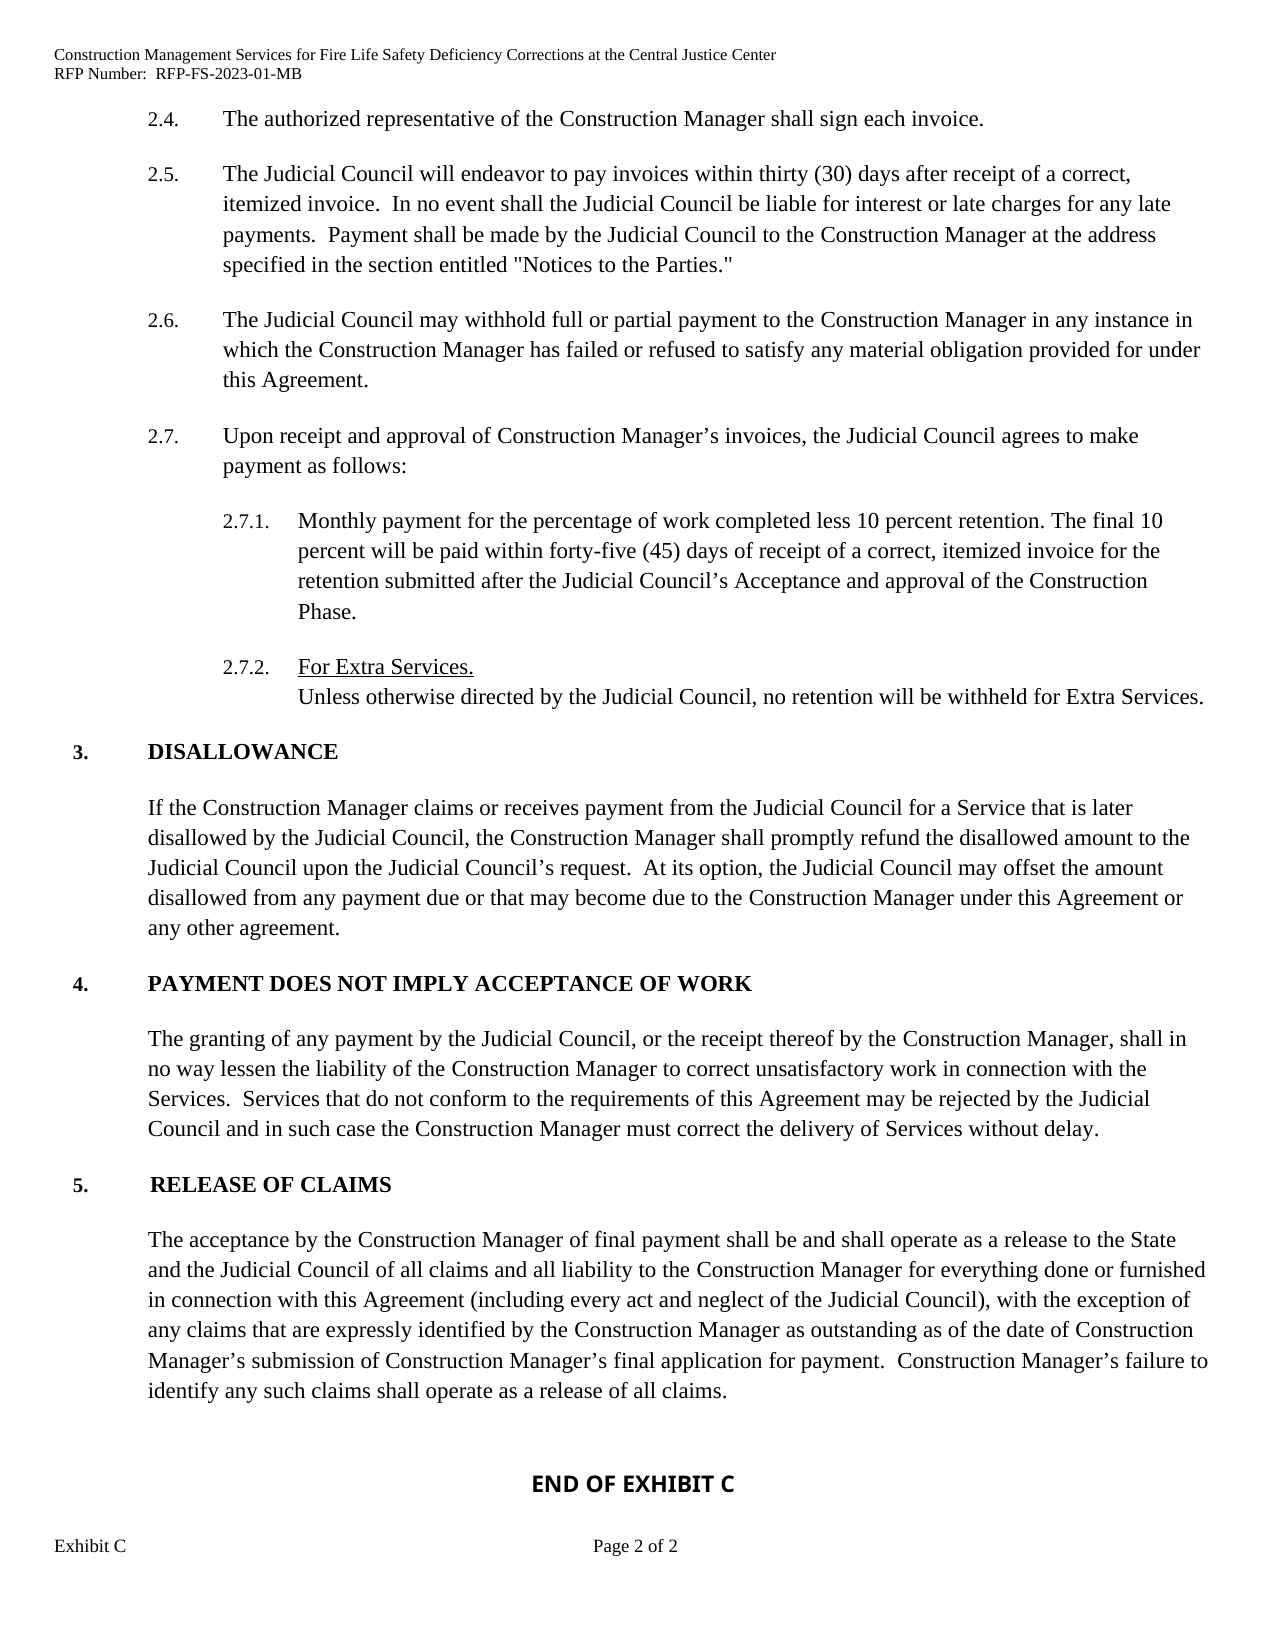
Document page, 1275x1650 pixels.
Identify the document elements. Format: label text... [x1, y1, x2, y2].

text The granting of any payment by the Judicial Council, or the receipt thereof by the Construction Manager, shall in no way lessen the liability of the Construction Manager to correct unsatisfactory work in connection with the Services. Services that do not conform to the requirements of this Agreement may be rejected by the Judicial Council and in such case the Construction Manager must correct the delivery of Services without delay. [148, 1025, 1212, 1142]
list The Judicial Council may withhold full or partial payment to the Construction Manager in any instance in which the Construction Manager has failed or refused to satisfy any material obligation provided for under this Agreement. [148, 306, 1212, 393]
text The acceptance by the Construction Manager of final payment shall be and shall operate as a release to the State and the Judicial Council of all claims and all liability to the Construction Manager for everything done or furnished in connection with this Agreement (including every act and neglect of the Judicial Council), with the exception of any claims that are expressly identified by the Construction Manager as outstanding as of the date of Construction Manager’s submission of Construction Manager’s final application for payment. Construction Manager’s failure to identify any such claims shall operate as a release of all claims. [148, 1226, 1212, 1403]
text If the Construction Manager claims or receives payment from the Judicial Council for a Service that is later disallowed by the Judicial Council, the Construction Manager shall promptly refund the disallowed amount to the Judicial Council upon the Judicial Council’s request. At its option, the Judicial Council may offset the amount disallowed from any payment due or that may become due to the Construction Manager under this Agreement or any other agreement. [148, 793, 1212, 941]
list DISALLOWANCE [73, 738, 1212, 765]
list PAYMENT DOES NOT IMPLY ACCEPTANCE OF WORK [73, 969, 1212, 996]
text END OF EXHIBIT C [54, 1468, 1212, 1499]
list Upon receipt and approval of Construction Manager’s invoices, the Judicial Council agrees to make payment as follows: [148, 422, 1212, 478]
list Monthly payment for the percentage of work completed less 10 percent retention. The final 10 percent will be paid within forty-five (45) days of receipt of a correct, itemized invoice for the retention submitted after the Judicial Council’s Acceptance and approval of the Construction Phase. [223, 507, 1212, 624]
list The Judicial Council will endeavor to pay invoices within thirty (30) days after receipt of a correct, itemized invoice. In no event shall the Judicial Council be liable for interest or late charges for any late payments. Payment shall be made by the Judicial Council to the Construction Manager at the address specified in the section entitled "Notices to the Parties." [148, 160, 1212, 277]
text Unless otherwise directed by the Judicial Council, no retention will be withheld for Extra Services. [298, 683, 1212, 709]
list The authorized representative of the Construction Manager shall sign each invoice. [148, 105, 1212, 131]
list For Extra Services. [223, 653, 1212, 679]
list RELEASE OF CLAIMS [73, 1171, 1212, 1197]
